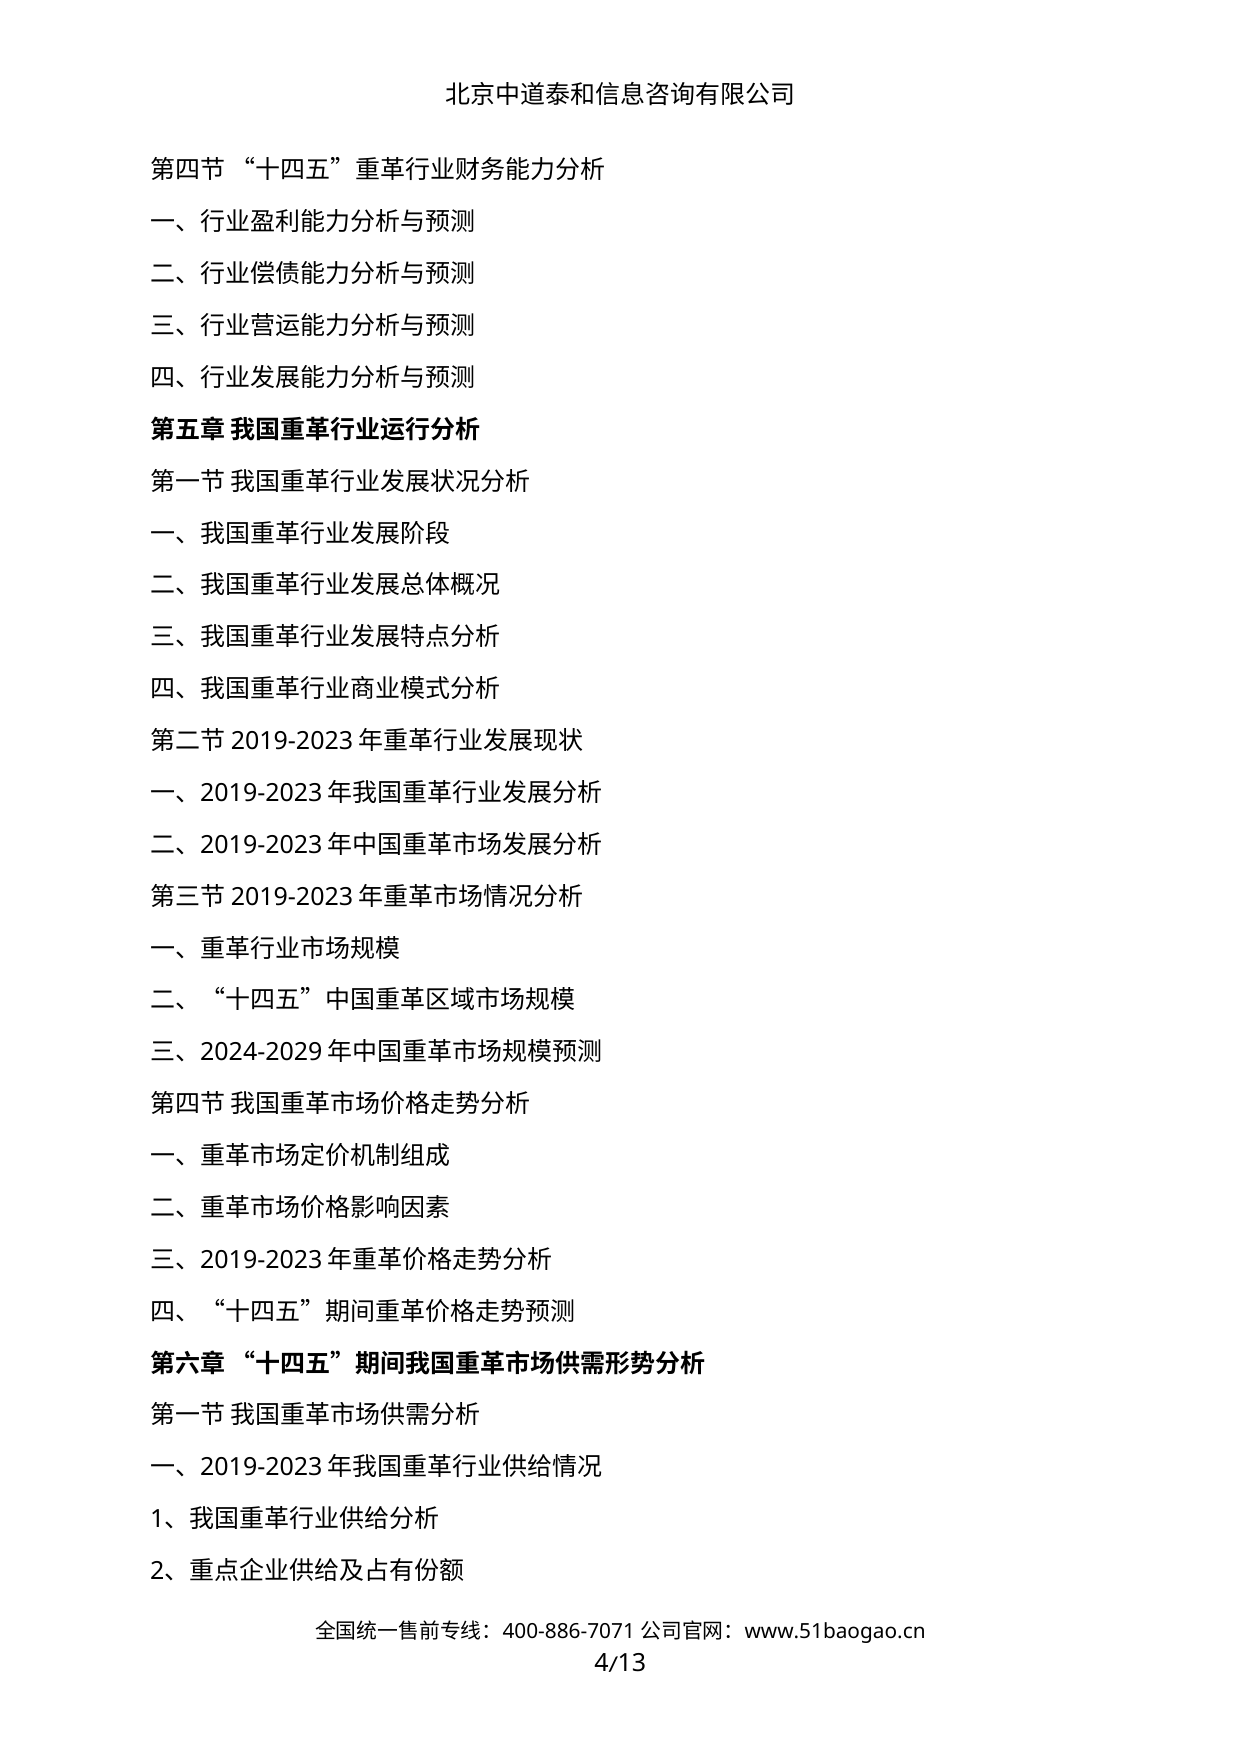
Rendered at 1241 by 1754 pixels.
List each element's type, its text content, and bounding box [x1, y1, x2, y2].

text 第一节 我国重革行业发展状况分析 [150, 461, 1090, 497]
text 2、重点企业供给及占有份额 [150, 1551, 1090, 1587]
text 三、2024-2029年中国重革市场规模预测 [150, 1032, 1090, 1068]
text 二、重革市场价格影响因素 [150, 1187, 1090, 1224]
text 二、2019-2023年中国重革市场发展分析 [150, 824, 1090, 861]
text 一、重革市场定价机制组成 [150, 1136, 1090, 1172]
text 第三节 2019-2023年重革市场情况分析 [150, 876, 1090, 912]
text 第四节 我国重革市场价格走势分析 [150, 1084, 1090, 1120]
text 三、我国重革行业发展特点分析 [150, 617, 1090, 653]
text 一、2019-2023年我国重革行业供给情况 [150, 1447, 1090, 1483]
text 三、2019-2023年重革价格走势分析 [150, 1239, 1090, 1276]
text 四、我国重革行业商业模式分析 [150, 669, 1090, 705]
text 第六章 “十四五”期间我国重革市场供需形势分析 [150, 1343, 1090, 1379]
text 一、行业盈利能力分析与预测 [150, 202, 1090, 238]
text 四、“十四五”期间重革价格走势预测 [150, 1291, 1090, 1327]
text 第四节 “十四五”重革行业财务能力分析 [150, 150, 1090, 186]
text 1、我国重革行业供给分析 [150, 1499, 1090, 1535]
text 第二节 2019-2023年重革行业发展现状 [150, 721, 1090, 757]
text 三、行业营运能力分析与预测 [150, 306, 1090, 342]
text 二、我国重革行业发展总体概况 [150, 565, 1090, 601]
text 一、重革行业市场规模 [150, 928, 1090, 964]
text 四、行业发展能力分析与预测 [150, 357, 1090, 394]
text 二、“十四五”中国重革区域市场规模 [150, 980, 1090, 1016]
text 一、2019-2023年我国重革行业发展分析 [150, 772, 1090, 809]
text 二、行业偿债能力分析与预测 [150, 254, 1090, 290]
text 一、我国重革行业发展阶段 [150, 513, 1090, 549]
text 第五章 我国重革行业运行分析 [150, 409, 1090, 446]
text 第一节 我国重革市场供需分析 [150, 1395, 1090, 1431]
